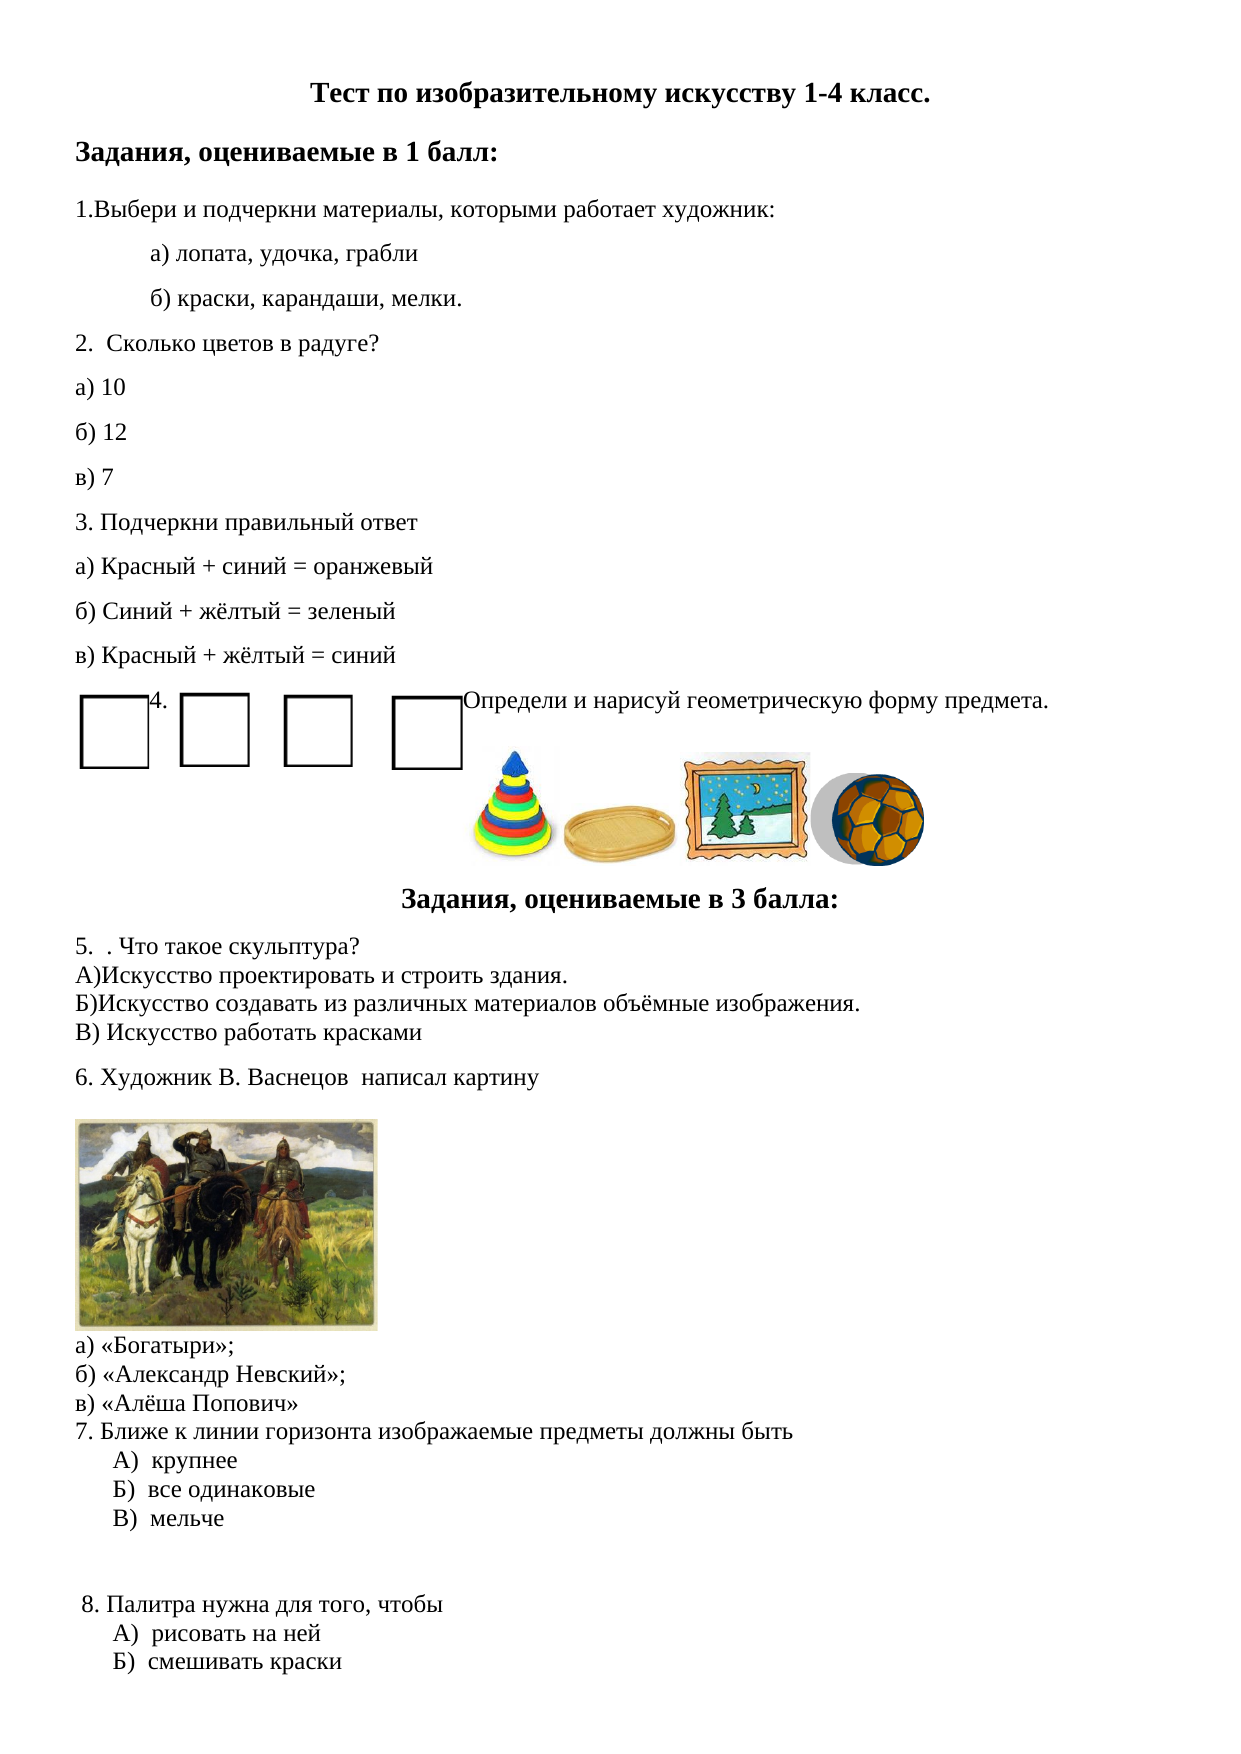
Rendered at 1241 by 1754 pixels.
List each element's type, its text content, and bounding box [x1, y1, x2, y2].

text 8. Палитра нужна для того, чтобы [75, 1589, 1165, 1618]
text Б) все одинаковые [112, 1474, 1165, 1503]
text А) рисовать на ней [112, 1618, 1165, 1646]
picture [178, 691, 250, 767]
text 2. Сколько цветов в радуге? [75, 328, 1165, 357]
text в) 7 [75, 462, 1165, 491]
text в) «Алёша Попович» [75, 1388, 1165, 1416]
text Задания, оцениваемые в 1 балл: [75, 134, 1165, 168]
text В) мельче [112, 1503, 1165, 1531]
text 4. Определи и нарисуй геометрическую форму предмета. [75, 685, 1165, 714]
text 7. Ближе к линии горизонта изображаемые предметы должны быть [75, 1416, 1165, 1445]
text Тест по изобразительному искусству 1-4 класс. [75, 75, 1165, 108]
picture [390, 694, 924, 866]
text Б) смешивать краски [112, 1646, 1165, 1675]
text а) Красный + синий = оранжевый [75, 551, 1165, 580]
text а) 10 [75, 372, 1165, 401]
picture [282, 693, 353, 767]
text б) 12 [75, 417, 1165, 446]
text б) краски, карандаши, мелки. [150, 283, 1165, 312]
picture [75, 1119, 378, 1331]
text 3. Подчеркни правильный ответ [75, 507, 1165, 535]
text А) крупнее [112, 1445, 1165, 1474]
picture [78, 693, 150, 769]
text б) Синий + жёлтый = зеленый [75, 596, 1165, 625]
text в) Красный + жёлтый = синий [75, 641, 1165, 669]
text 5. . Что такое скульптура? А)Искусство проектировать и строить здания. Б)Искусство создавать из различных материалов объёмные изображения. В) Искусство работать красками [75, 931, 1165, 1046]
text а) лопата, удочка, грабли [150, 238, 1165, 267]
text 1.Выбери и подчеркни материалы, которыми работает художник: [75, 194, 1165, 222]
text Задания, оцениваемые в 3 балла: [75, 882, 1165, 915]
text а) «Богатыри»; [75, 1330, 1165, 1359]
text 6. Художник В. Васнецов написал картину [75, 1062, 1165, 1091]
text б) «Александр Невский»; [75, 1359, 1165, 1388]
